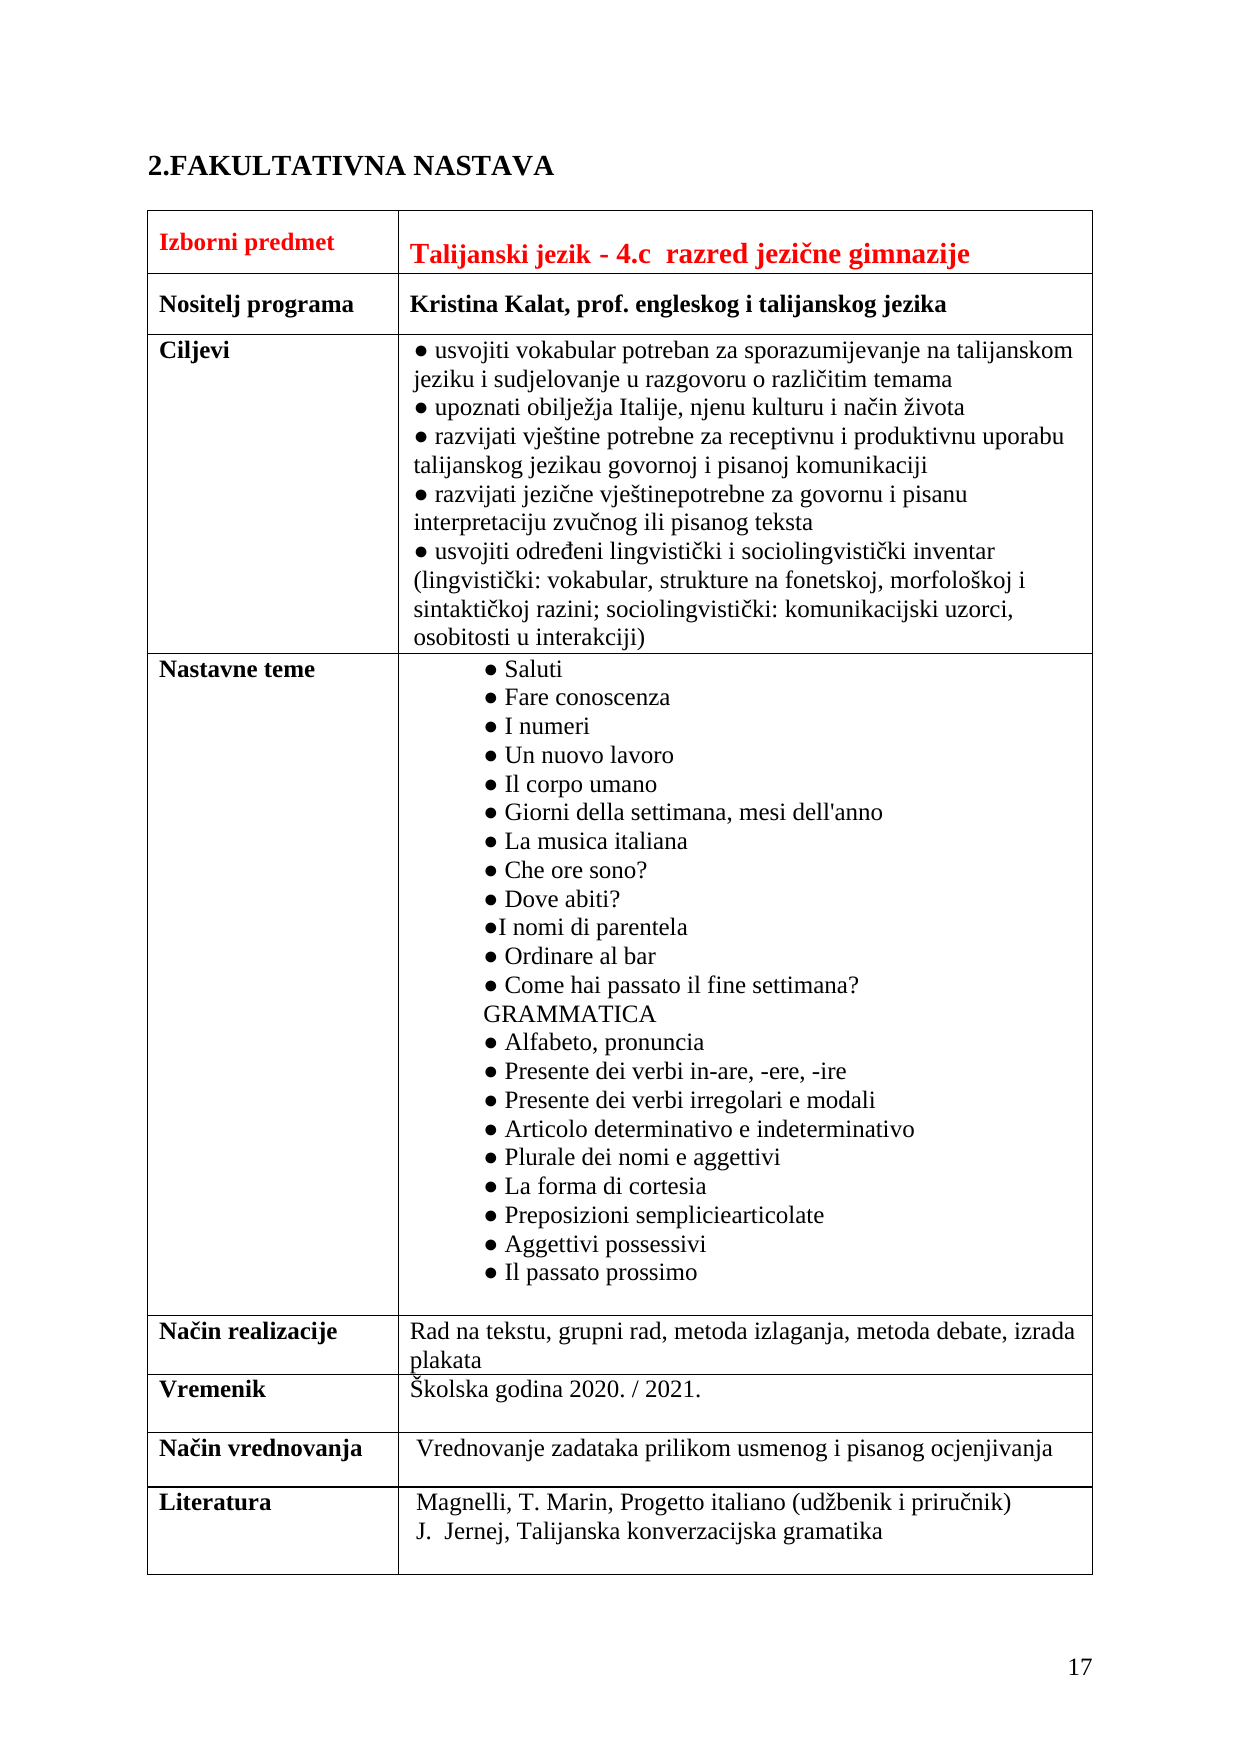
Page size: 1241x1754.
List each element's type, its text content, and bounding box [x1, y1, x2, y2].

table_cell Magnelli, T. Marin, Progetto italiano (udžbenik i priručnik) J. Jernej, Talijanska konverzacijska gramatika [399, 1488, 1092, 1574]
table_cell Vrednovanje zadataka prilikom usmenog i pisanog ocjenjivanja [399, 1433, 1092, 1486]
table_cell ● usvojiti vokabular potreban za sporazumijevanje na talijanskom jeziku i sudjelovanje u razgovoru o različitim temama ● upoznati obilježja Italije, njenu kulturu i način života ● razvijati vještine potrebne za receptivnu i produktivnu uporabu talijanskog jezikau govornoj i pisanoj komunikaciji ● razvijati jezične vještinepotrebne za govornu i pisanu interpretaciju zvučnog ili pisanog teksta ● usvojiti određeni lingvistički i sociolingvistički inventar (lingvistički: vokabular, strukture na fonetskoj, morfološkoj i sintaktičkoj razini; sociolingvistički: komunikacijski uzorci, osobitosti u interakciji) [399, 335, 1092, 653]
table_cell Kristina Kalat, prof. engleskog i talijanskog jezika [399, 274, 1092, 334]
table_cell Način vrednovanja [148, 1433, 398, 1486]
table_cell Literatura [148, 1488, 398, 1574]
table_cell Nositelj programa [148, 274, 398, 334]
table_cell Ciljevi [148, 335, 398, 653]
table_cell ● Saluti ● Fare conoscenza ● I numeri ● Un nuovo lavoro ● Il corpo umano ● Giorni della settimana, mesi dell'anno ● La musica italiana ● Che ore sono? ● Dove abiti? ●I nomi di parentela ● Ordinare al bar ● Come hai passato il fine settimana? GRAMMATICA ● Alfabeto, pronuncia ● Presente dei verbi in-are, -ere, -ire ● Presente dei verbi irregolari e modali ● Articolo determinativo e indeterminativo ● Plurale dei nomi e aggettivi ● La forma di cortesia ● Preposizioni sempliciearticolate ● Aggettivi possessivi ● Il passato prossimo [399, 654, 1092, 1315]
table_header Izborni predmet [148, 211, 398, 272]
table_header Talijanski jezik - 4.c razred jezične gimnazije [399, 211, 1092, 272]
table_cell Vremenik [148, 1375, 398, 1432]
text 2.FAKULTATIVNA NASTAVA [148, 148, 1093, 181]
table_cell Način realizacije [148, 1316, 398, 1373]
table_cell Školska godina 2020. / 2021. [399, 1375, 1092, 1432]
table_cell Nastavne teme [148, 654, 398, 1315]
table_cell Rad na tekstu, grupni rad, metoda izlaganja, metoda debate, izrada plakata [399, 1316, 1092, 1373]
